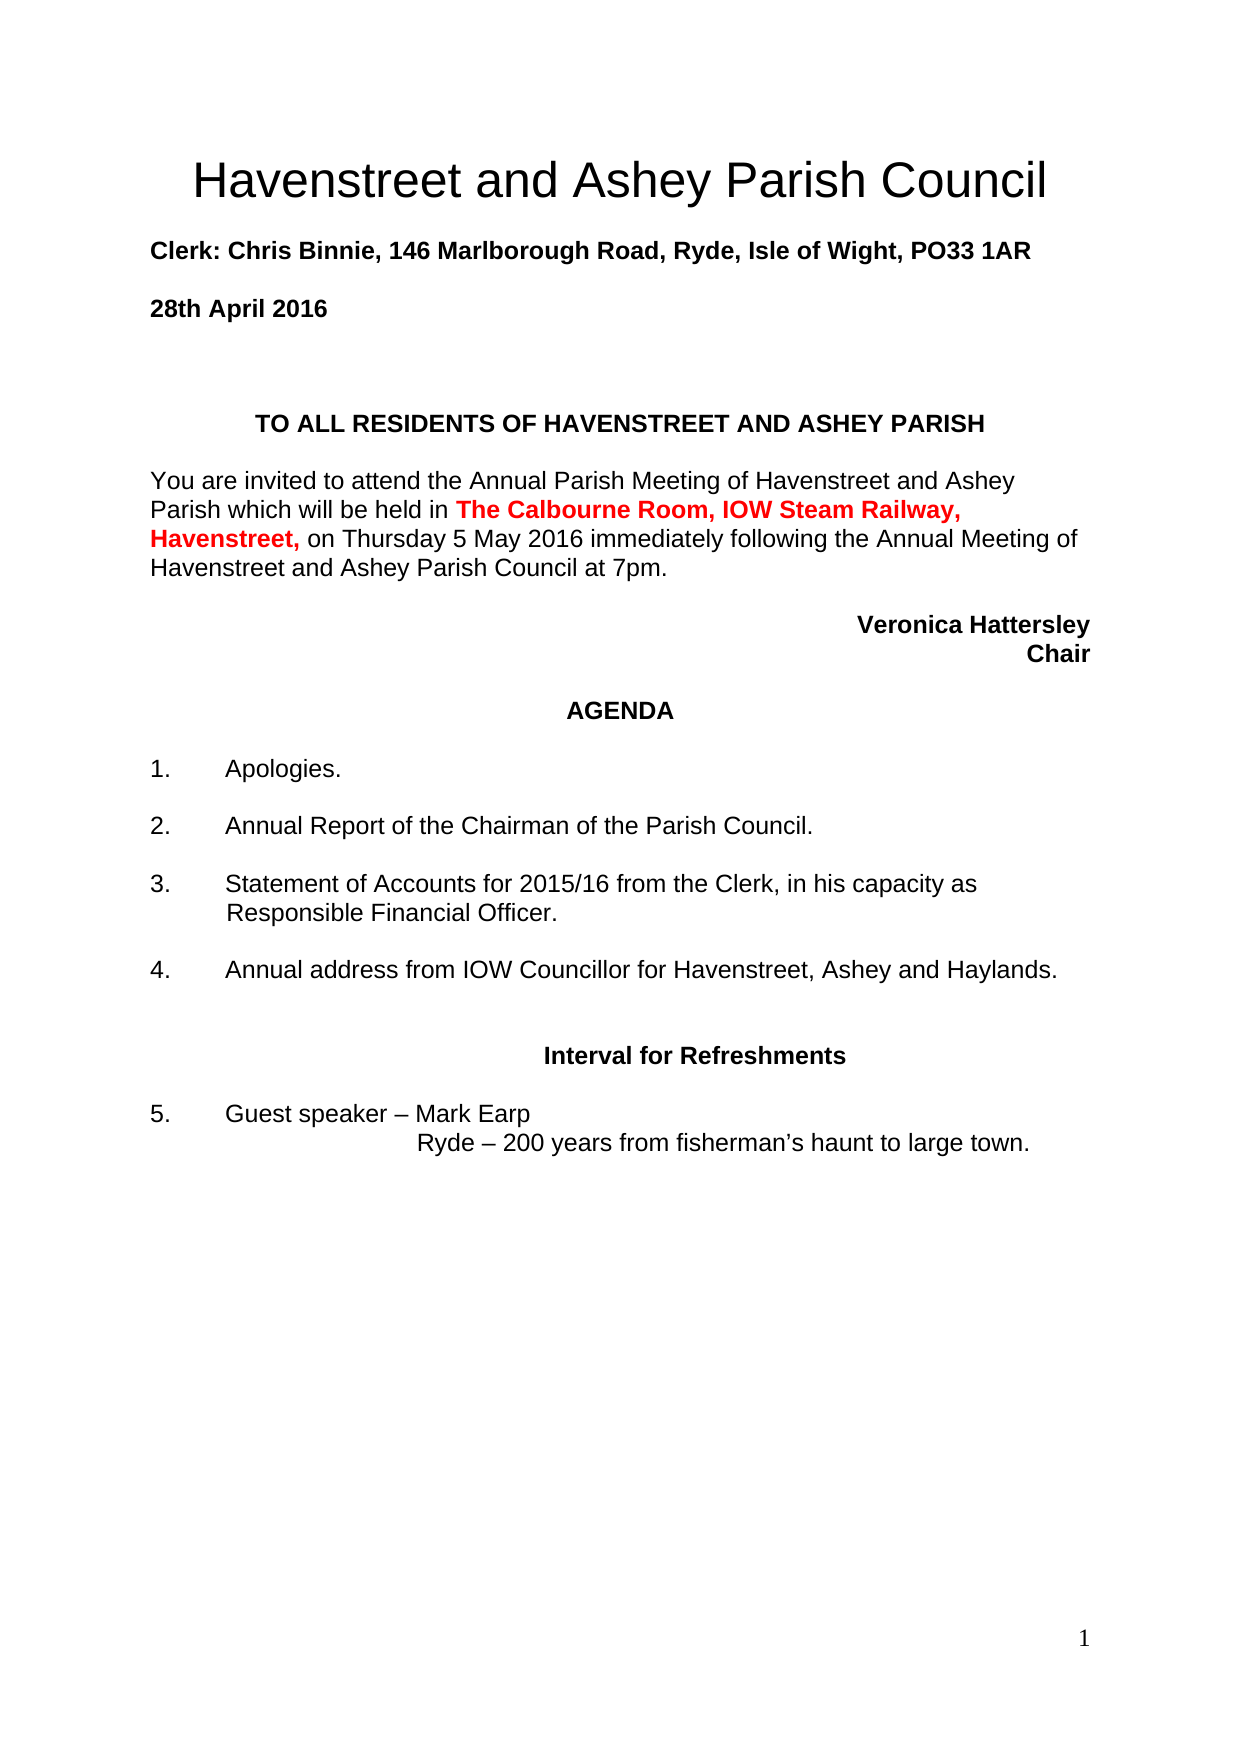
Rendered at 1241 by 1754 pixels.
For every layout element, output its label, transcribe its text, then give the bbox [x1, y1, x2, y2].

text 3. Statement of Accounts for 2015/16 from the Clerk, in his capacity as [150, 869, 1090, 897]
text Havenstreet and Ashey Parish Council [150, 150, 1090, 207]
text 28th April 2016 [150, 294, 1090, 322]
text AGENDA [150, 696, 1090, 725]
text Chair [150, 639, 1090, 667]
text 4. Annual address from IOW Councillor for Havenstreet, Ashey and Haylands. [150, 955, 1090, 984]
text Interval for Refreshments [150, 1041, 1090, 1070]
text Responsible Financial Officer. [150, 897, 1090, 926]
text Ryde – 200 years from fisherman’s haunt to large town. [150, 1127, 1090, 1156]
text 5. Guest speaker – Mark Earp [150, 1099, 1090, 1127]
text 1. Apologies. [150, 754, 1090, 782]
text Veronica Hattersley [150, 610, 1090, 639]
text TO RESIDENTS OF HAVENSTREET ASHEY PARISH [150, 409, 1090, 437]
text Clerk: Chris Binnie, 146 Marlborough Road, Ryde, Isle of Wight, PO33 1AR [150, 236, 1090, 265]
text You are invited to attend the Annual Parish Meeting of Havenstreet and Ashey Parish which will be held in The Calbourne Room, IOW Steam Railway, Havenstreet, on Thursday 5 May 2016 immediately following the Annual Meeting of Havenstreet and Ashey Parish Council at 7pm. [150, 466, 1090, 581]
text 2. Annual Report of the Chairman of the Parish Council. [150, 811, 1090, 840]
